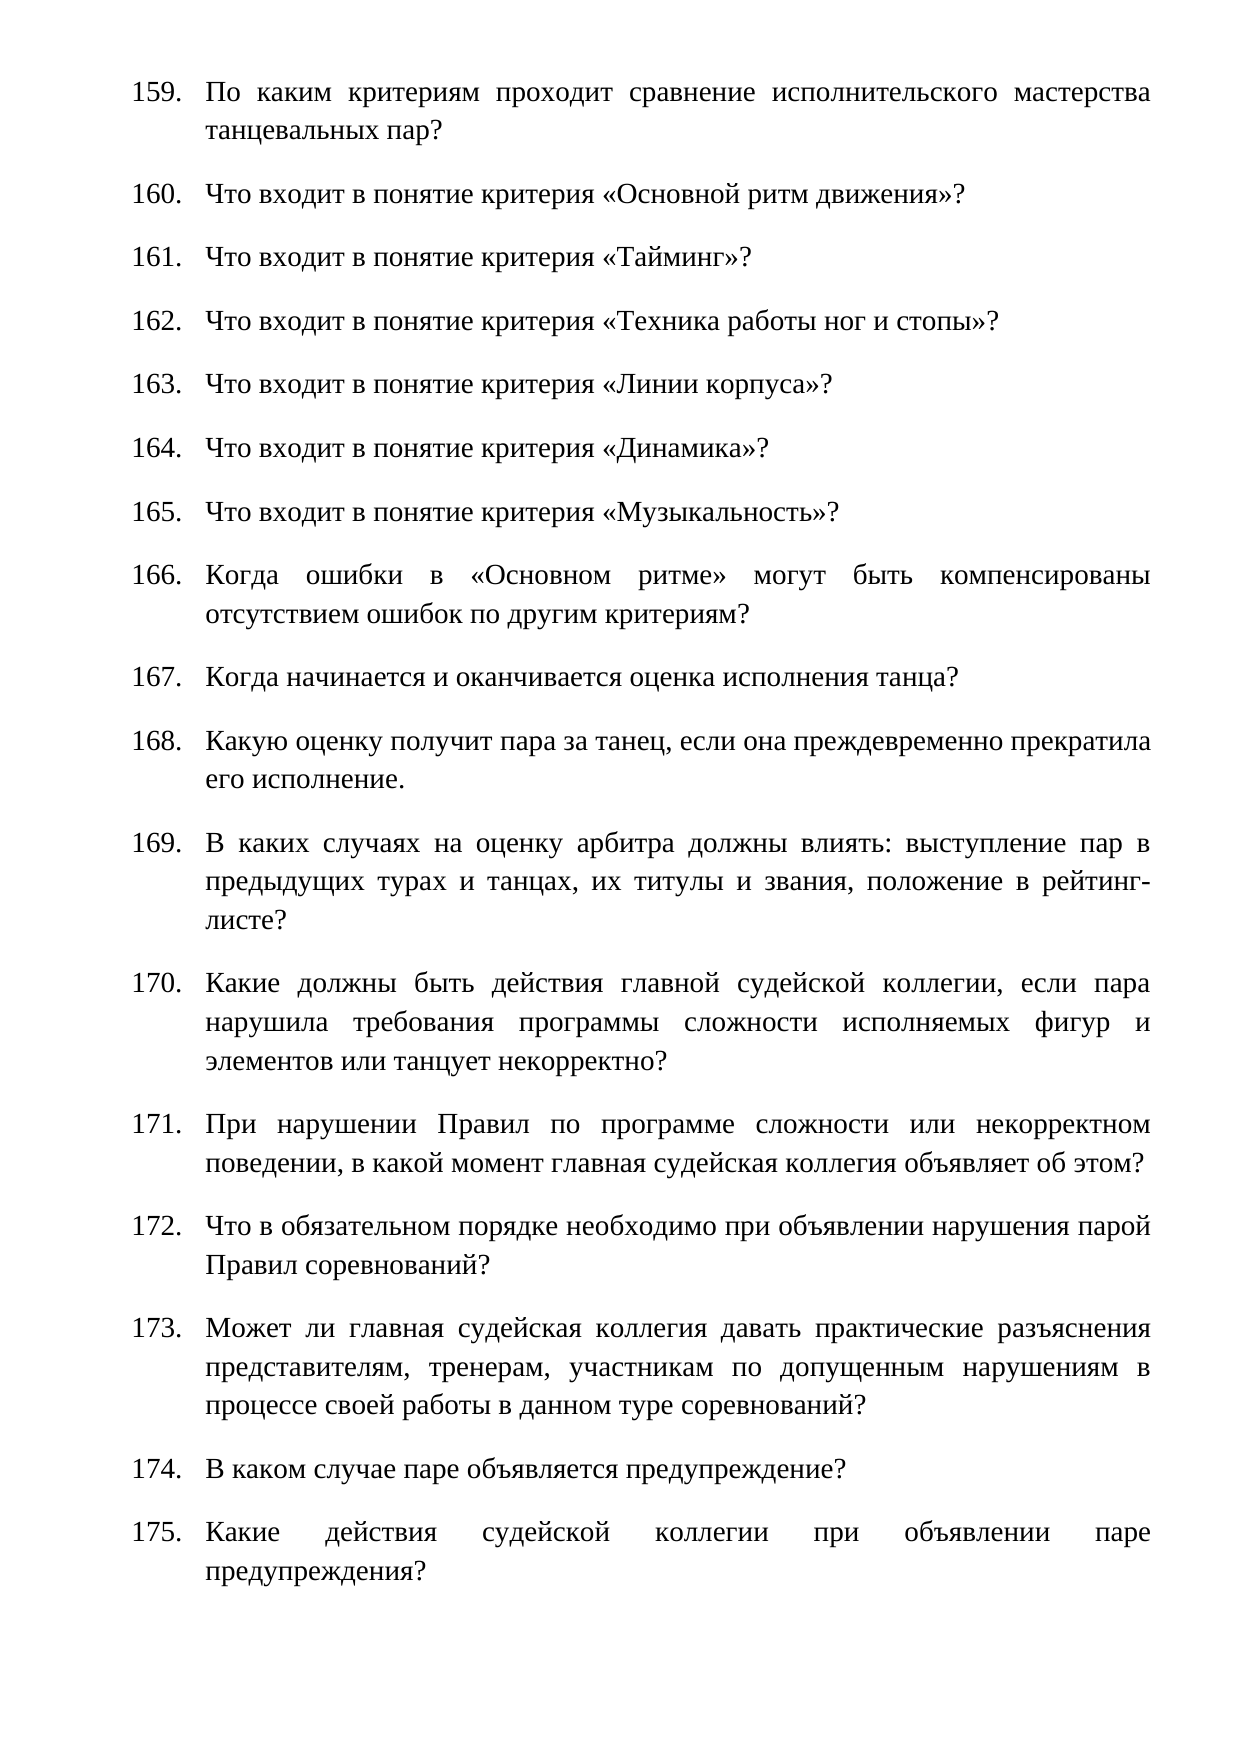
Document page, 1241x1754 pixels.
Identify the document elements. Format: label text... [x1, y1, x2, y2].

text 161. Что входит в понятие критерия «Тайминг»? [131, 239, 1152, 273]
text 171. При нарушении Правил по программе сложности или некорректном поведении, в какой момент главная судейская коллегия объявляет об этом? [131, 1106, 1152, 1178]
text 160. Что входит в понятие критерия «Основной ритм движения»? [131, 176, 1152, 209]
text 175. Какие действия судейской коллегии при объявлении паре предупреждения? [131, 1514, 1152, 1587]
text 163. Что входит в понятие критерия «Линии корпуса»? [131, 367, 1152, 400]
text 174. В каком случае паре объявляется предупреждение? [131, 1451, 1152, 1484]
text 164. Что входит в понятие критерия «Динамика»? [131, 430, 1152, 464]
text 169. В каких случаях на оценку арбитра должны влиять: выступление пар в предыдущих турах и танцах, их титулы и звания, положение в рейтинг-листе? [131, 825, 1152, 936]
text 162. Что входит в понятие критерия «Техника работы ног и стопы»? [131, 303, 1152, 337]
text 172. Что в обязательном порядке необходимо при объявлении нарушения парой Правил соревнований? [131, 1208, 1152, 1280]
text 173. Может ли главная судейская коллегия давать практические разъяснения представителям, тренерам, участникам по допущенным нарушениям в процессе своей работы в данном туре соревнований? [131, 1310, 1152, 1421]
list 170. Какие должны быть действия главной судейской коллегии, если пара нарушила требования программы сложности исполняемых фигур и элементов или танцует некорректно? [131, 966, 1152, 1076]
text 167. Когда начинается и оканчивается оценка исполнения танца? [131, 659, 1152, 693]
text 165. Что входит в понятие критерия «Музыкальность»? [131, 494, 1152, 527]
text 168. Какую оценку получит пара за танец, если она преждевременно прекратила его исполнение. [131, 723, 1152, 795]
text 166. Когда ошибки в «Основном ритме» могут быть компенсированы отсутствием ошибок по другим критериям? [131, 557, 1152, 629]
text 159. По каким критериям проходит сравнение исполнительского мастерства танцевальных пар? [131, 74, 1152, 146]
